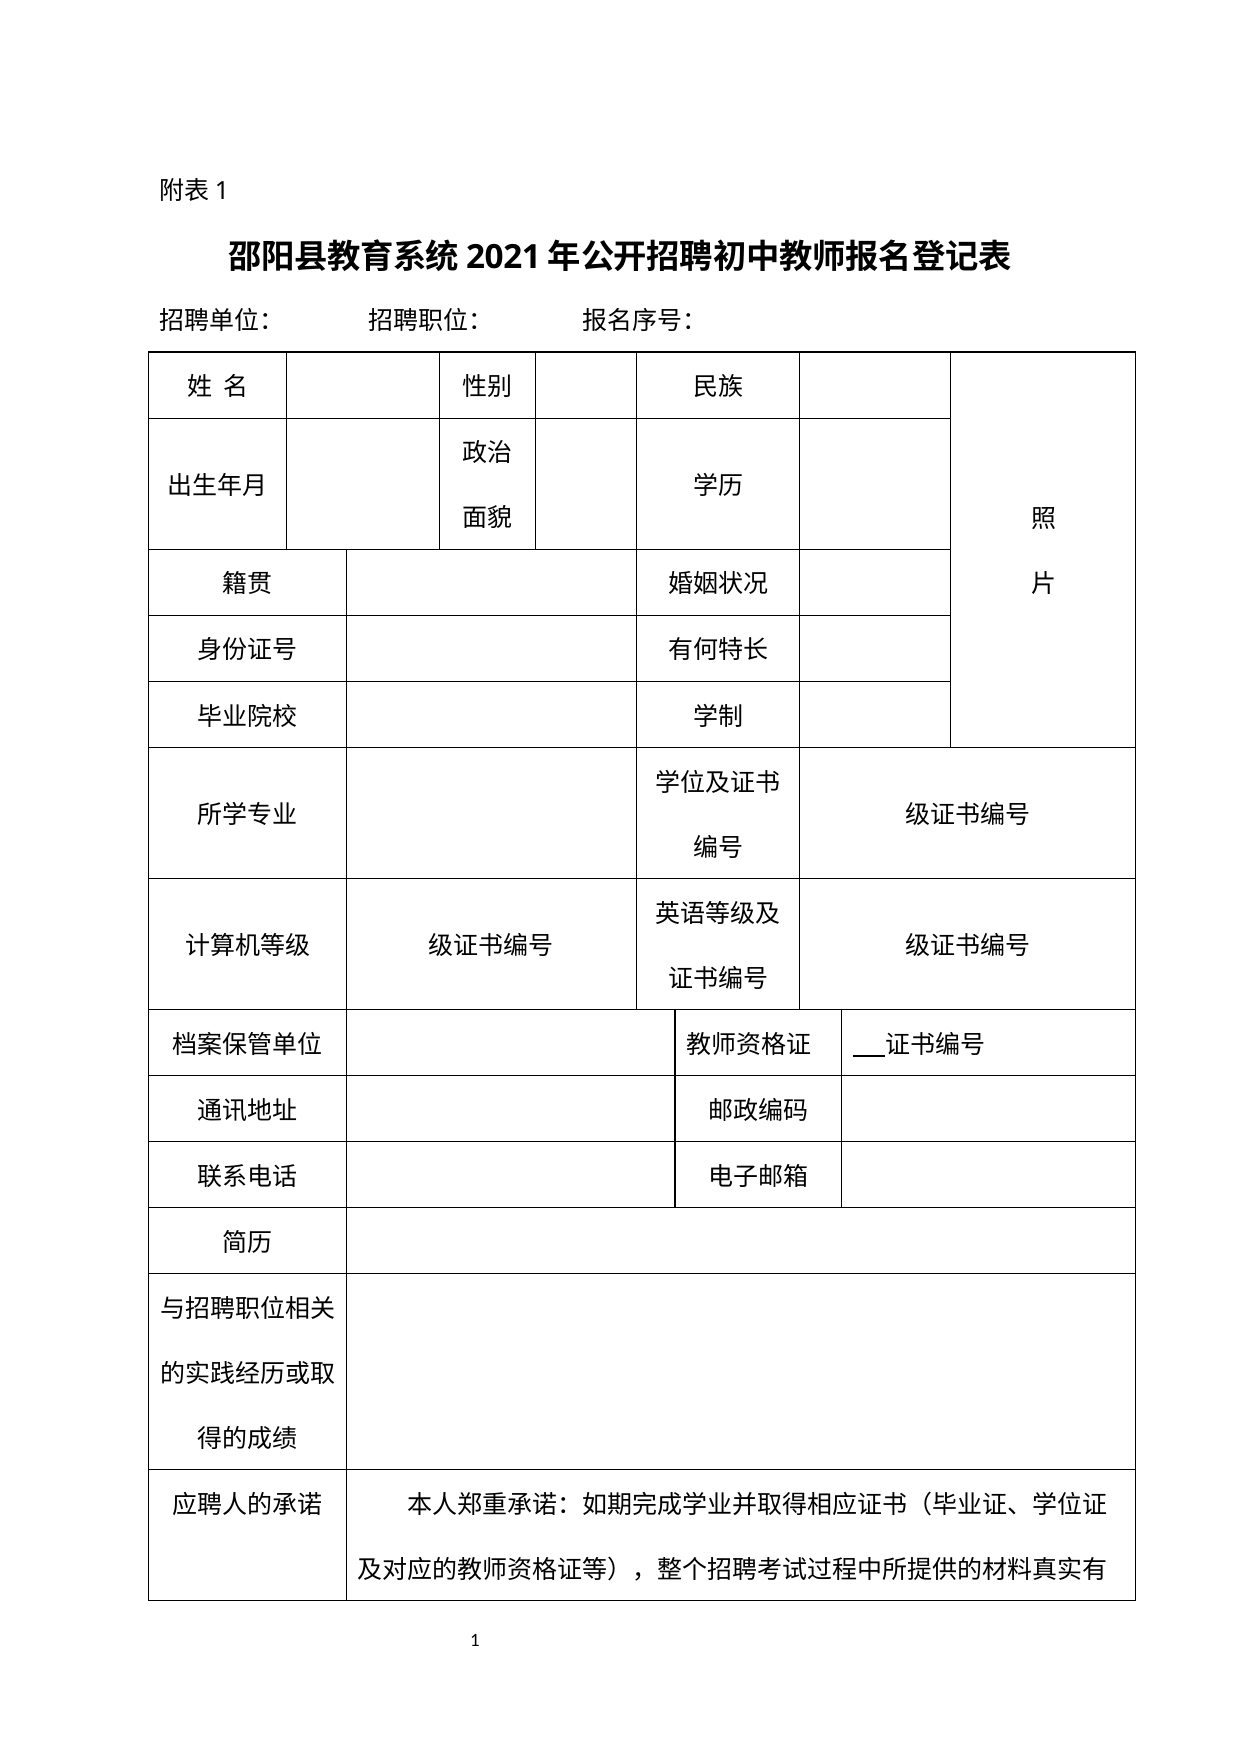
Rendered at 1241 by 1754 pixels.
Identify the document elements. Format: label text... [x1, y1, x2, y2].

table_cell 计算机等级 [149, 879, 346, 1009]
table_cell [347, 1142, 674, 1207]
table_header 照 片 [951, 353, 1135, 747]
table_header [536, 353, 636, 417]
table_cell [347, 1274, 1135, 1469]
table_cell [800, 550, 950, 614]
table_cell 档案保管单位 [149, 1010, 346, 1075]
table_cell [347, 748, 636, 878]
table_cell 英语等级及 证书编号 [637, 879, 799, 1009]
table_cell 级证书编号 [800, 748, 1135, 878]
text 招聘单位： 招聘职位： 报名序号： [159, 286, 1081, 351]
table_cell [347, 550, 636, 614]
table_cell 级证书编号 [800, 879, 1135, 1009]
table_cell [842, 1076, 1135, 1141]
table_cell [347, 1010, 674, 1075]
table_cell [347, 682, 636, 747]
table_cell 级证书编号 [347, 879, 636, 1009]
table_header 姓 名 [149, 353, 286, 417]
table_cell [347, 1208, 1135, 1273]
table_cell 婚姻状况 [637, 550, 799, 614]
table_header [287, 353, 439, 417]
table_cell 籍贯 [149, 550, 346, 614]
table_cell [347, 616, 636, 681]
table_cell 联系电话 [149, 1142, 346, 1207]
table_cell 与招聘职位相关的实践经历或取得的成绩 [149, 1274, 346, 1469]
table_cell [842, 1142, 1135, 1207]
table_cell 邮政编码 [676, 1076, 841, 1141]
table_cell [800, 682, 950, 747]
text 邵阳县教育系统2021年公开招聘初中教师报名登记表 [159, 221, 1081, 286]
table_cell 应聘人的承诺 [149, 1470, 346, 1600]
table_cell [800, 616, 950, 681]
table_cell 证书编号 [842, 1010, 1135, 1075]
table_cell 身份证号 [149, 616, 346, 681]
table_cell 出生年月 [149, 419, 286, 548]
table_cell 电子邮箱 [676, 1142, 841, 1207]
table_cell [800, 419, 950, 548]
table_cell 学位及证书 编号 [637, 748, 799, 878]
table_cell 教师资格证 [676, 1010, 841, 1075]
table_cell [347, 1470, 1135, 1600]
table_cell [536, 419, 636, 548]
table_cell [347, 1076, 674, 1141]
table_cell 毕业院校 [149, 682, 346, 747]
table_header [800, 353, 950, 417]
table_header 民族 [637, 353, 799, 417]
table_cell 所学专业 [149, 748, 346, 878]
table_cell [287, 419, 439, 548]
table_cell 通讯地址 [149, 1076, 346, 1141]
table_cell 有何特长 [637, 616, 799, 681]
table_cell 政治面貌 [440, 419, 535, 548]
table_cell 学历 [637, 419, 799, 548]
text 附表1 [159, 156, 1081, 221]
table_cell 简历 [149, 1208, 346, 1273]
table_cell 学制 [637, 682, 799, 747]
table_header 性别 [440, 353, 535, 417]
